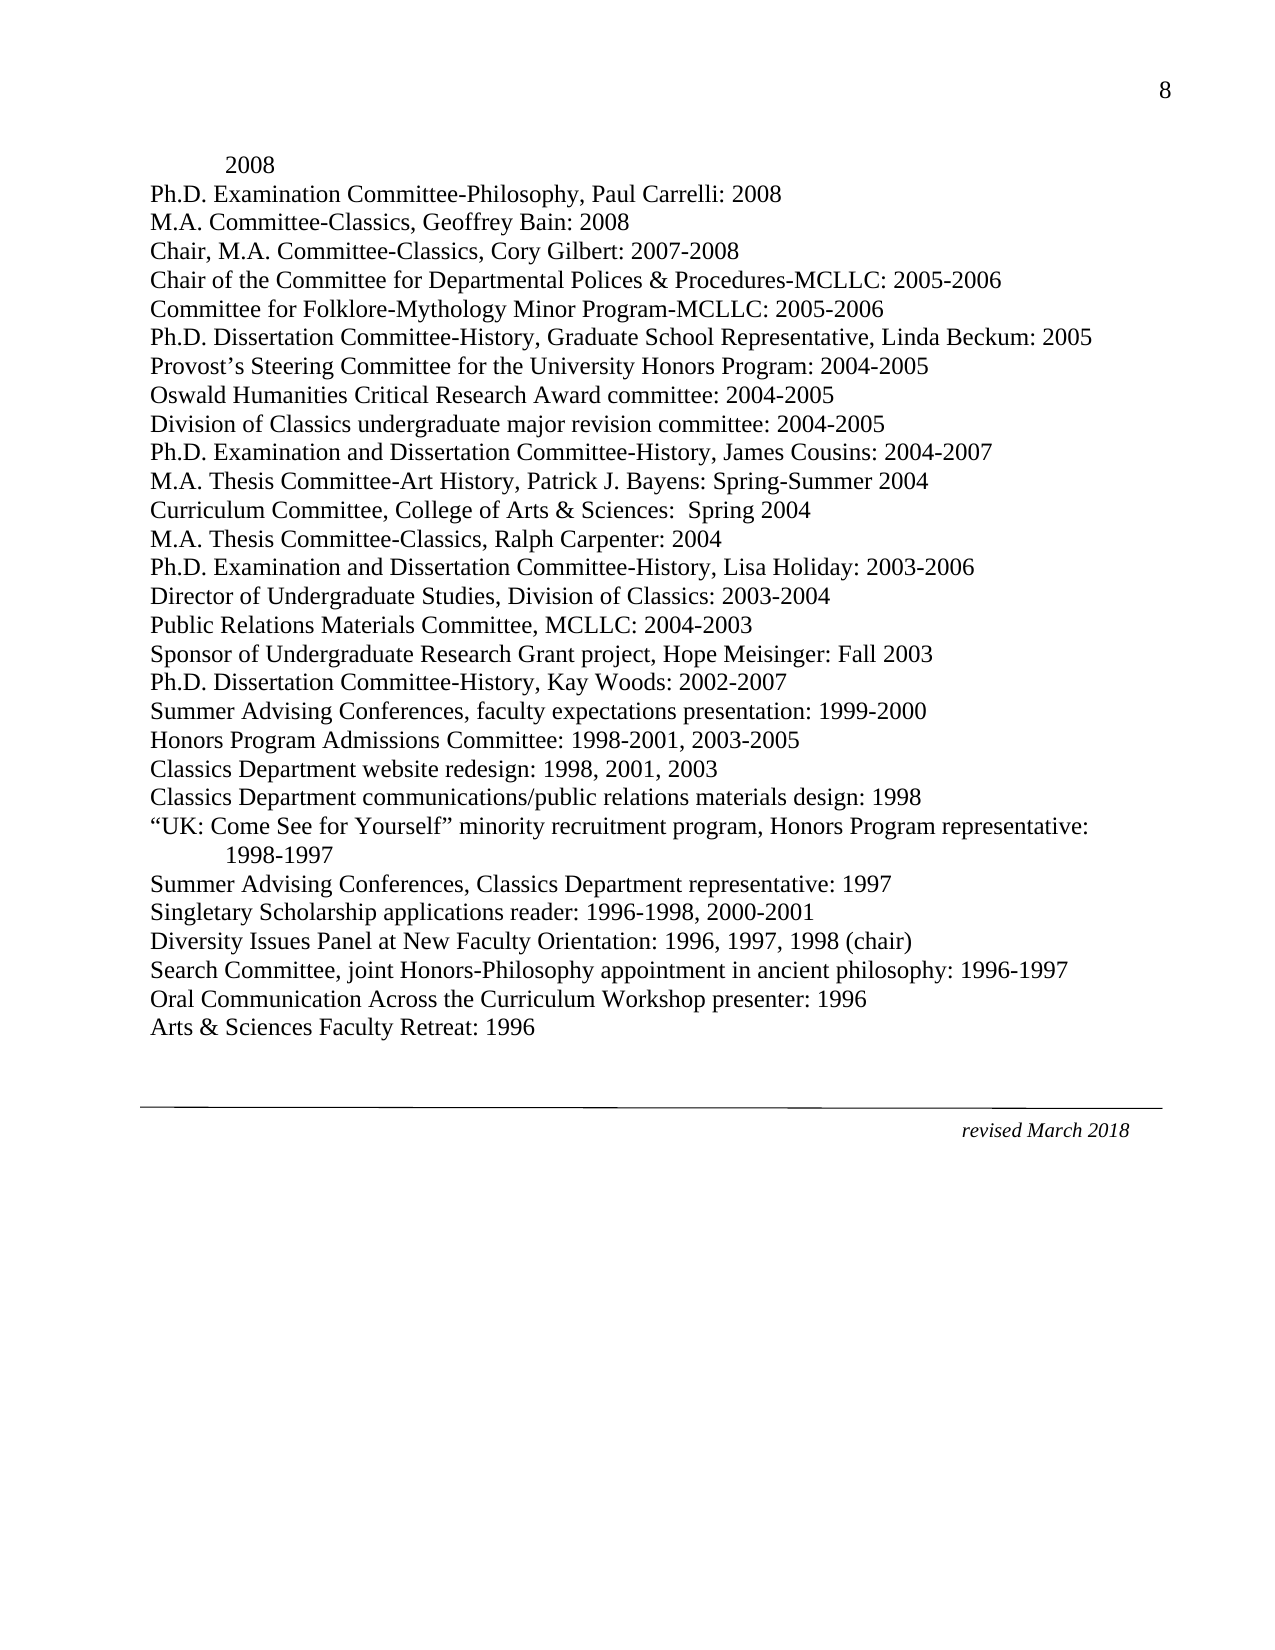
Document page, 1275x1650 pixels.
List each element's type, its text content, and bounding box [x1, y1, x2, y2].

text Committee for Folklore-Mythology Minor Program-MCLLC: 2005-2006 [150, 294, 1171, 322]
text Division of Classics undergraduate major revision committee: 2004-2005 [150, 409, 1171, 437]
text Search Committee, joint Honors-Philosophy appointment in ancient philosophy: 1996-1997 [150, 955, 1171, 984]
text Chair, M.A. Committee-Classics, Cory Gilbert: 2007-2008 [150, 236, 1171, 265]
text Classics Department communications/public relations materials design: 1998 [150, 782, 1171, 811]
text Chair of the Committee for Departmental Polices & Procedures-MCLLC: 2005-2006 [150, 265, 1171, 294]
text Singletary Scholarship applications reader: 1996-1998, 2000-2001 [150, 897, 1171, 926]
text Summer Advising Conferences, faculty expectations presentation: 1999-2000 [150, 696, 1171, 725]
text Provost’s Steering Committee for the University Honors Program: 2004-2005 [150, 351, 1171, 380]
text Oral Communication Across the Curriculum Workshop presenter: 1996 [150, 984, 1171, 1012]
text Summer Advising Conferences, Classics Department representative: 1997 [150, 869, 1171, 897]
text Diversity Issues Panel at New Faculty Orientation: 1996, 1997, 1998 (chair) [150, 926, 1171, 955]
text Classics Department website redesign: 1998, 2001, 2003 [150, 754, 1171, 782]
text Arts & Sciences Faculty Retreat: 1996 [150, 1012, 1171, 1041]
text revised March 2018 [150, 1118, 1171, 1142]
text Sponsor of Undergraduate Research Grant project, Hope Meisinger: Fall 2003 [150, 639, 1171, 667]
text Ph.D. Dissertation Committee-History, Graduate School Representative, Linda Beckum: 2005 [150, 322, 1171, 351]
text Curriculum Committee, College of Arts & Sciences: Spring 2004 [150, 495, 1171, 524]
text M.A. Committee-Classics, Geoffrey Bain: 2008 [150, 207, 1171, 236]
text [150, 150, 1171, 179]
text Oswald Humanities Critical Research Award committee: 2004-2005 [150, 380, 1171, 409]
text Director of Undergraduate Studies, Division of Classics: 2003-2004 [150, 581, 1171, 610]
text M.A. Thesis Committee-Art History, Patrick J. Bayens: Spring-Summer 2004 [150, 466, 1171, 495]
text “UK: Come See for Yourself” minority recruitment program, Honors Program representative: [150, 811, 1171, 840]
text M.A. Thesis Committee-Classics, Ralph Carpenter: 2004 [150, 524, 1171, 552]
text Public Relations Materials Committee, MCLLC: 2004-2003 [150, 610, 1171, 639]
text 1998-1997 [150, 840, 1171, 869]
text Ph.D. Dissertation Committee-History, Kay Woods: 2002-2007 [150, 667, 1171, 696]
text Ph.D. Examination and Dissertation Committee-History, Lisa Holiday: 2003-2006 [150, 552, 1171, 581]
text Ph.D. Examination and Dissertation Committee-History, James Cousins: 2004-2007 [150, 437, 1171, 466]
text Honors Program Admissions Committee: 1998-2001, 2003-2005 [150, 725, 1171, 754]
text Ph.D. Examination Committee-Philosophy, Paul Carrelli: 2008 [150, 179, 1171, 207]
